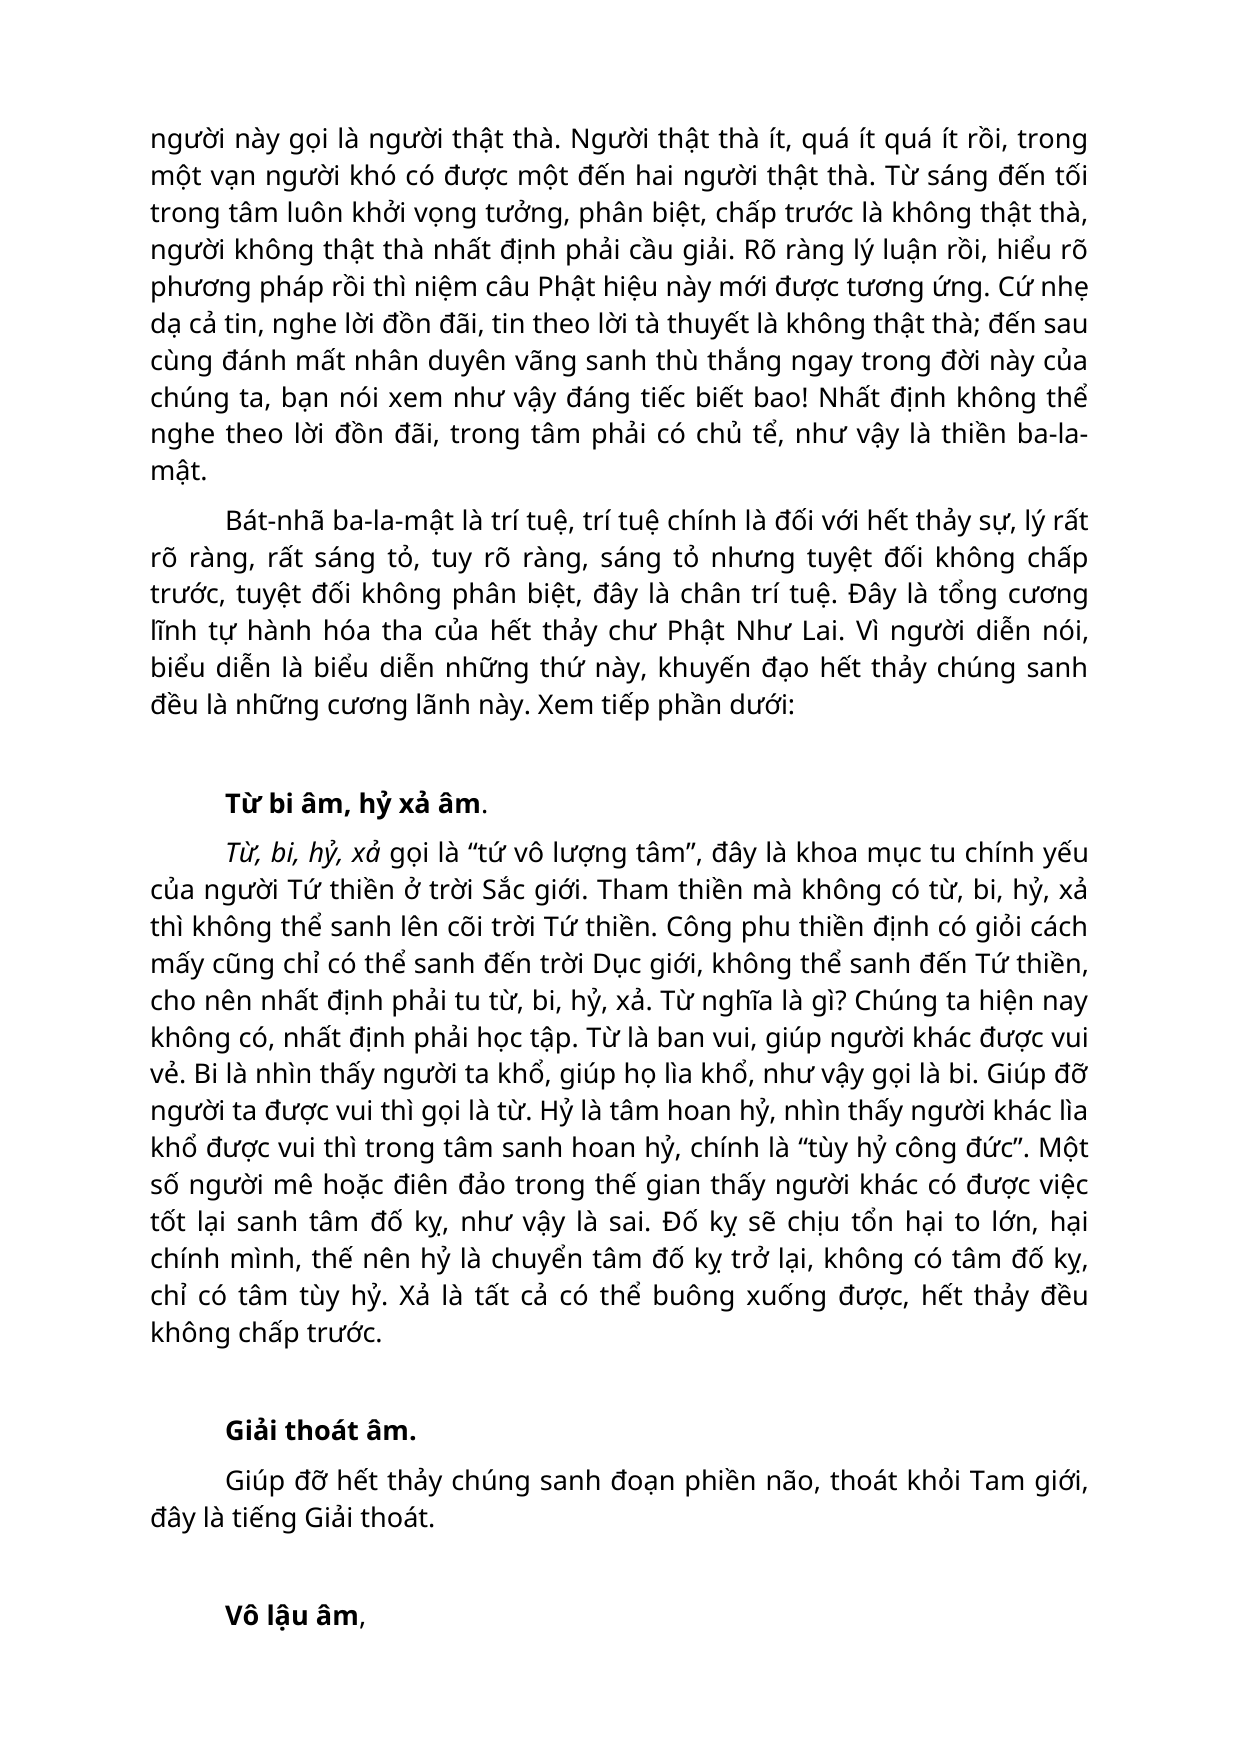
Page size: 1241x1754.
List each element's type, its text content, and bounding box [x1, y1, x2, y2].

text Từ bi âm, hỷ xả âm. [150, 784, 1090, 821]
text Từ, bi, hỷ, xả gọi là “tứ vô lượng tâm”, đây là khoa mục tu chính yếu của người Tứ thiền ở trời Sắc giới. Tham thiền mà không có từ, bi, hỷ, xả thì không thể sanh lên cõi trời Tứ thiền. Công phu thiền định có giỏi cách mấy cũng chỉ có thể sanh đến trời Dục giới, không thể sanh đến Tứ thiền, cho nên nhất định phải tu từ, bi, hỷ, xả. Từ nghĩa là gì? Chúng ta hiện nay không có, nhất định phải học tập. Từ là ban vui, giúp người khác được vui vẻ. Bi là nhìn thấy người ta khổ, giúp họ lìa khổ, như vậy gọi là bi. Giúp đỡ người ta được vui thì gọi là từ. Hỷ là tâm hoan hỷ, nhìn thấy người khác lìa khổ được vui thì trong tâm sanh hoan hỷ, chính là “tùy hỷ công đức”. Một số người mê hoặc điên đảo trong thế gian thấy người khác có được việc tốt lại sanh tâm đố kỵ, như vậy là sai. Đố kỵ sẽ chịu tổn hại to lớn, hại chính mình, thế nên hỷ là chuyển tâm đố kỵ trở lại, không có tâm đố kỵ, chỉ có tâm tùy hỷ. Xả là tất cả có thể buông xuống được, hết thảy đều không chấp trước. [150, 834, 1090, 1350]
text Vô lậu âm, [150, 1597, 1090, 1634]
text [150, 120, 1090, 489]
text Giúp đỡ hết thảy chúng sanh đoạn phiền não, thoát khỏi Tam giới, đây là tiếng Giải thoát. [150, 1461, 1090, 1535]
text Bát-nhã ba-la-mật là trí tuệ, trí tuệ chính là đối với hết thảy sự, lý rất rõ ràng, rất sáng tỏ, tuy rõ ràng, sáng tỏ nhưng tuyệt đối không chấp trước, tuyệt đối không phân biệt, đây là chân trí tuệ. Đây là tổng cương lĩnh tự hành hóa tha của hết thảy chư Phật Như Lai. Vì người diễn nói, biểu diễn là biểu diễn những thứ này, khuyến đạo hết thảy chúng sanh đều là những cương lãnh này. Xem tiếp phần dưới: [150, 501, 1090, 722]
text Giải thoát âm. [150, 1412, 1090, 1449]
